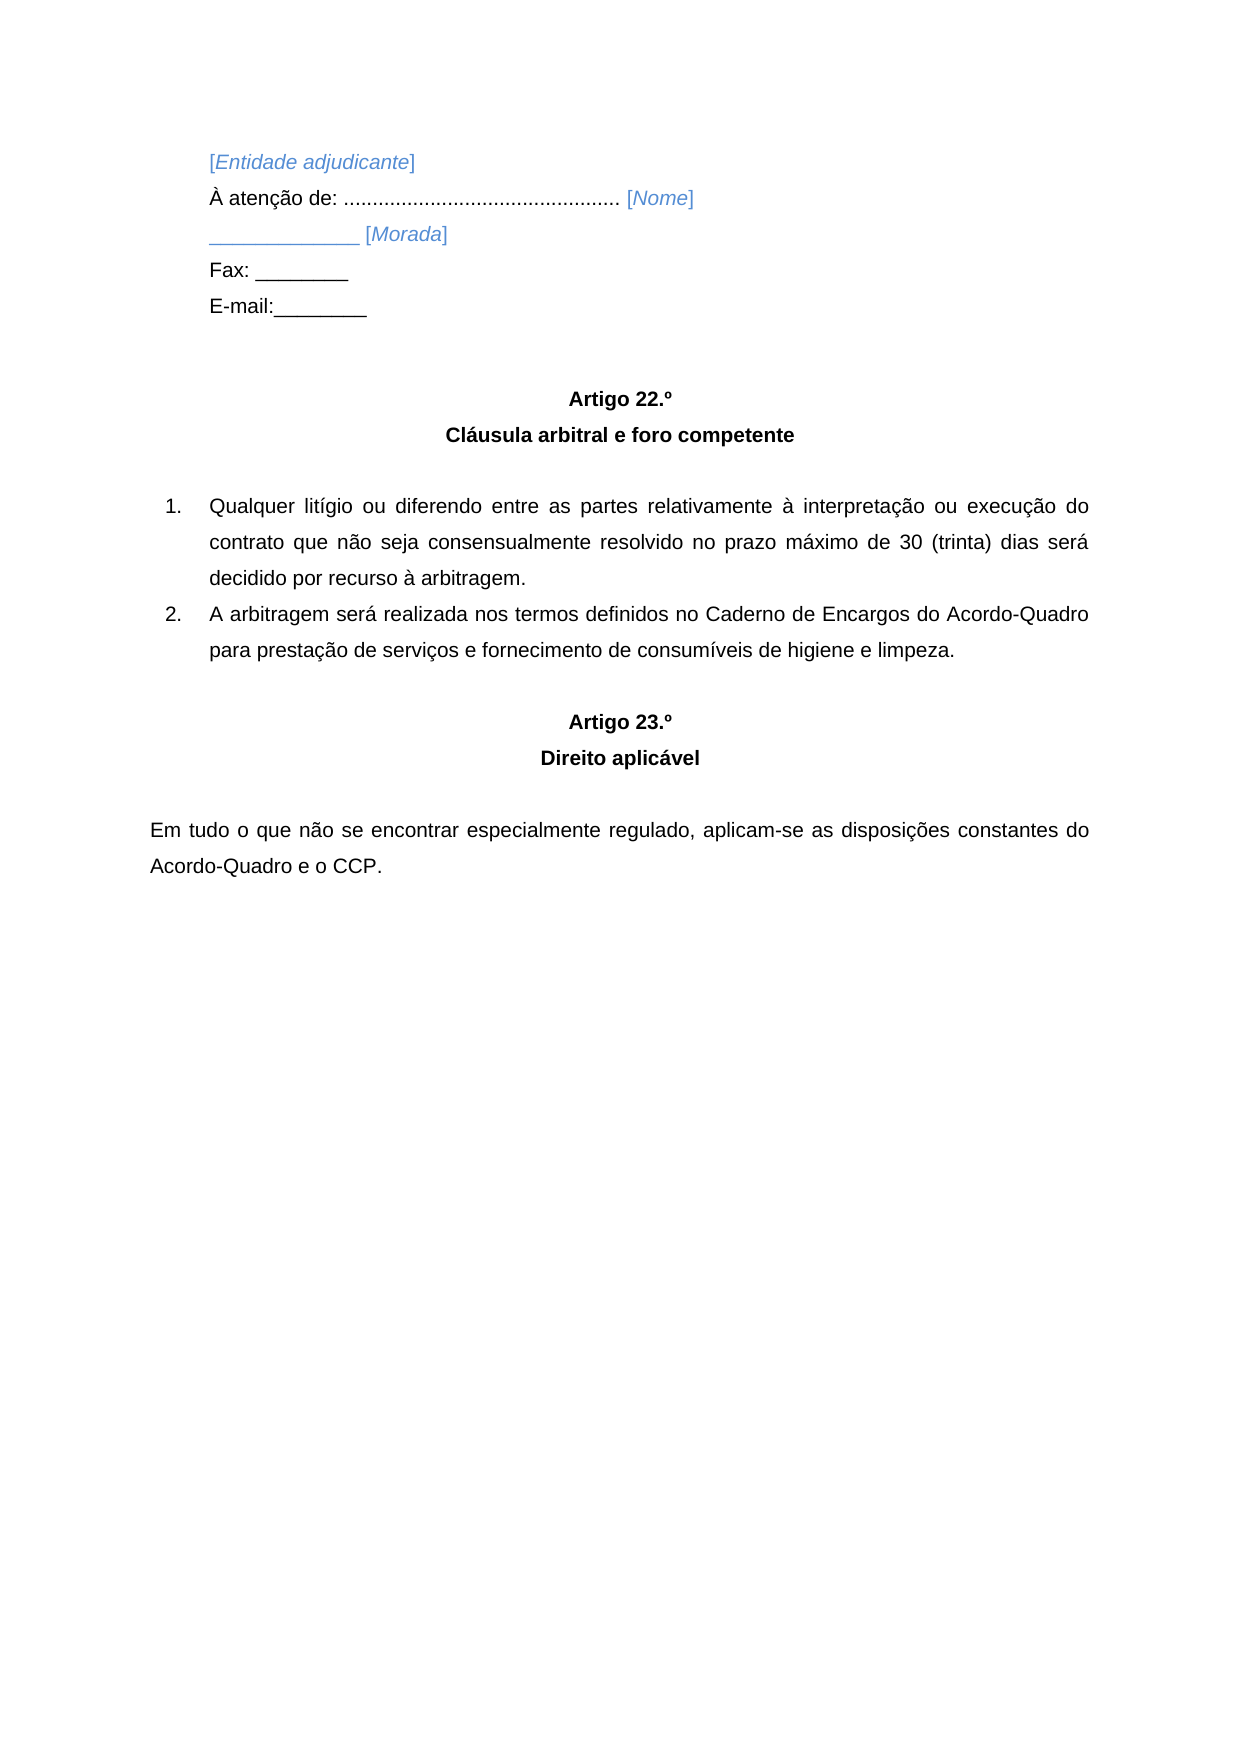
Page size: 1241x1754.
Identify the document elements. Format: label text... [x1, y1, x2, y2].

list Qualquer litígio ou diferendo entre as partes relativamente à interpretação ou execução do contrato que não seja consensualmente resolvido no prazo máximo de 30 (trinta) dias será decidido por recurso à arbitragem. [165, 494, 1090, 590]
text Cláusula arbitral e foro competente [150, 422, 1090, 446]
text E-mail:________ [150, 294, 1090, 318]
text Em tudo o que não se encontrar especialmente regulado, aplicam-se as disposições constantes do Acordo-Quadro e o CCP. [150, 818, 1090, 878]
text Direito aplicável [150, 746, 1090, 770]
list A arbitragem será realizada nos termos definidos no Caderno de Encargos do Acordo-Quadro para prestação de serviços e fornecimento de consumíveis de higiene e limpeza. [165, 602, 1090, 662]
text Fax: ________ [150, 258, 1090, 282]
text [Entidade adjudicante] [150, 150, 1090, 174]
text Artigo 22.º [150, 386, 1090, 410]
text Artigo 23.º [150, 710, 1090, 734]
text À atenção de: ................................................ [Nome] [150, 186, 1090, 210]
text _____________ [Morada] [150, 222, 1090, 246]
